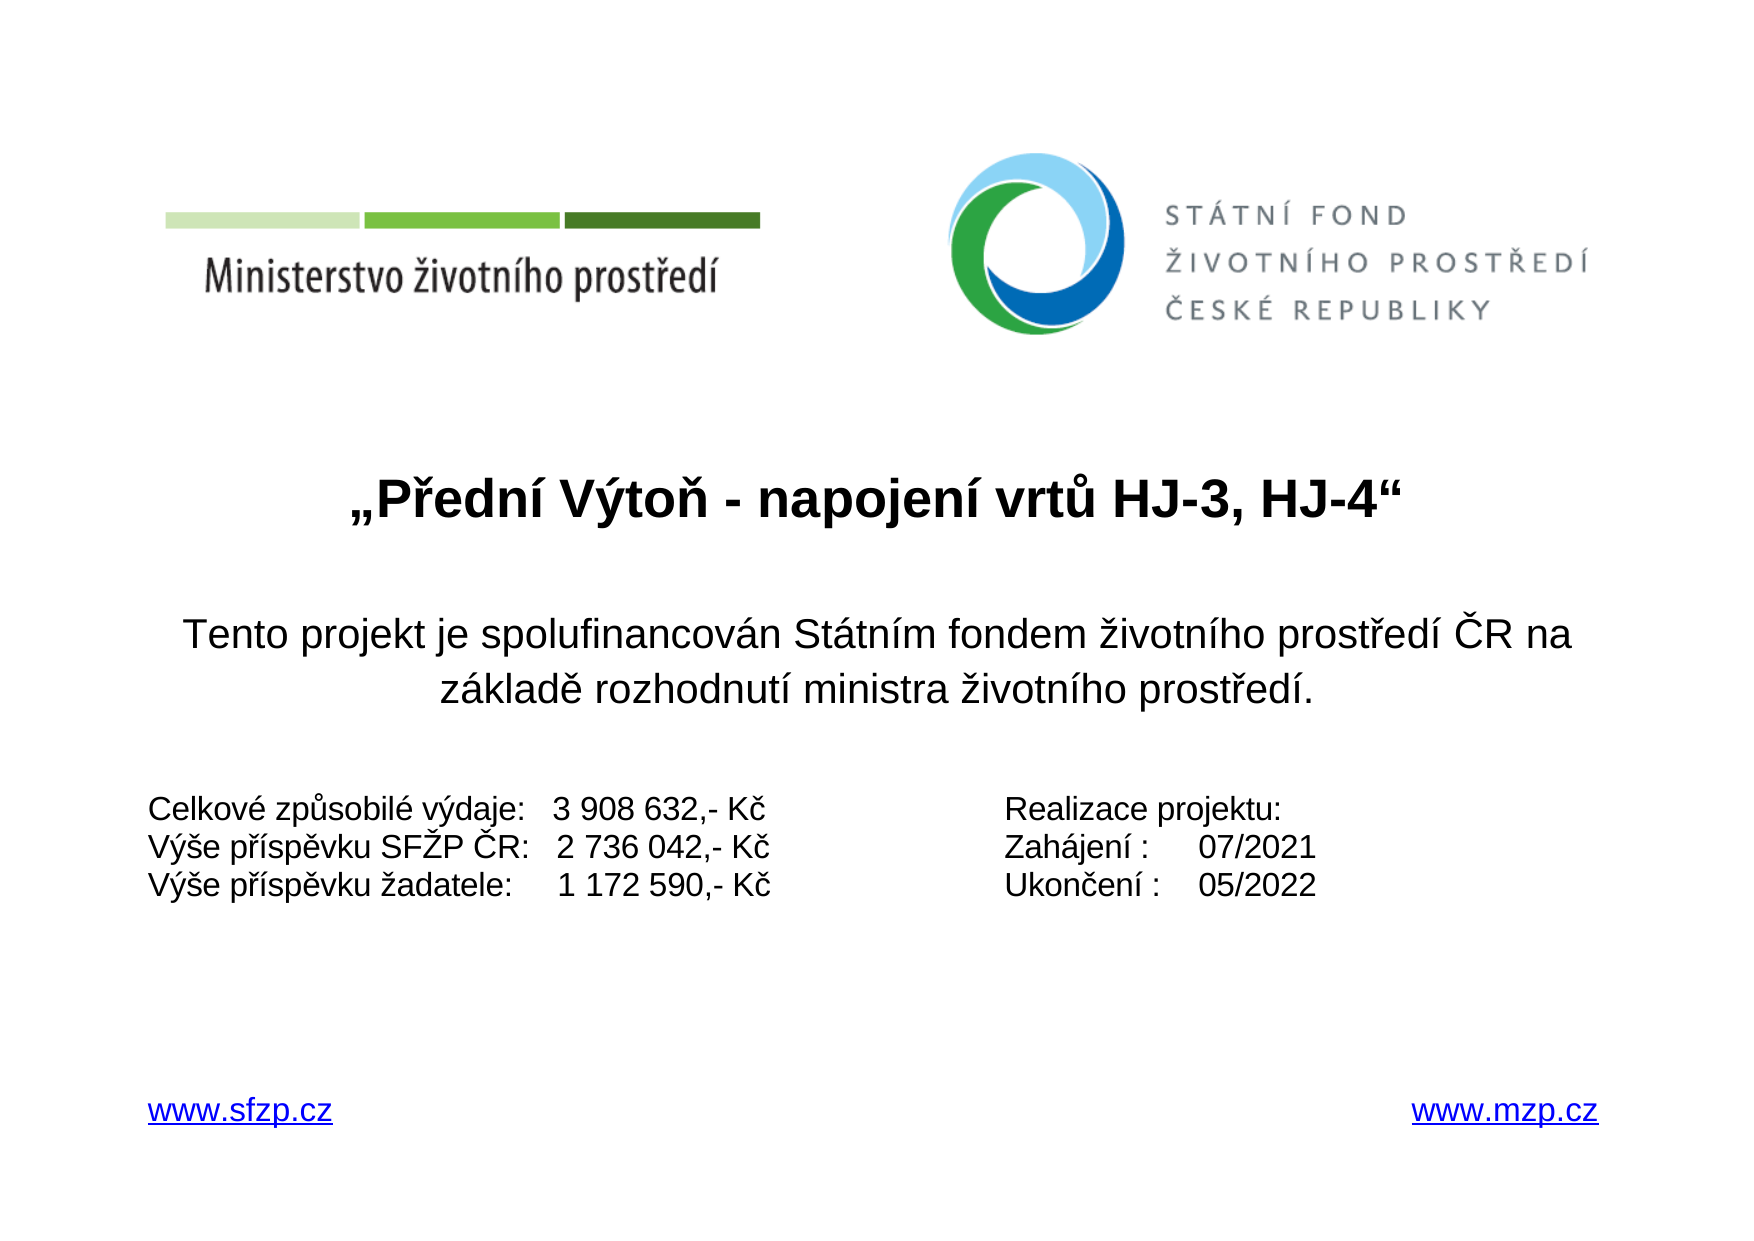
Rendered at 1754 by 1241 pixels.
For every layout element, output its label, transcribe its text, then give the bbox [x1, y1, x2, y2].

picture [147, 182, 799, 336]
text Tento projekt je spolufinancován Státním fondem životního prostředí ČR na základě rozhodnutí ministra životního prostředí. [148, 609, 1606, 712]
text „Přední Výtoň - napojení vrtů HJ-3, HJ-4“ [148, 466, 1606, 528]
picture [885, 147, 1603, 336]
text Celkové způsobilé výdaje: 3 908 632,- Kč Realizace projektu: [148, 789, 1606, 827]
text Výše příspěvku SFŽP ČR: 2 736 042,- Kč Zahájení : 07/2021 [148, 827, 1606, 866]
text Výše příspěvku žadatele: 1 172 590,- Kč Ukončení : 05/2022 [148, 866, 1606, 904]
